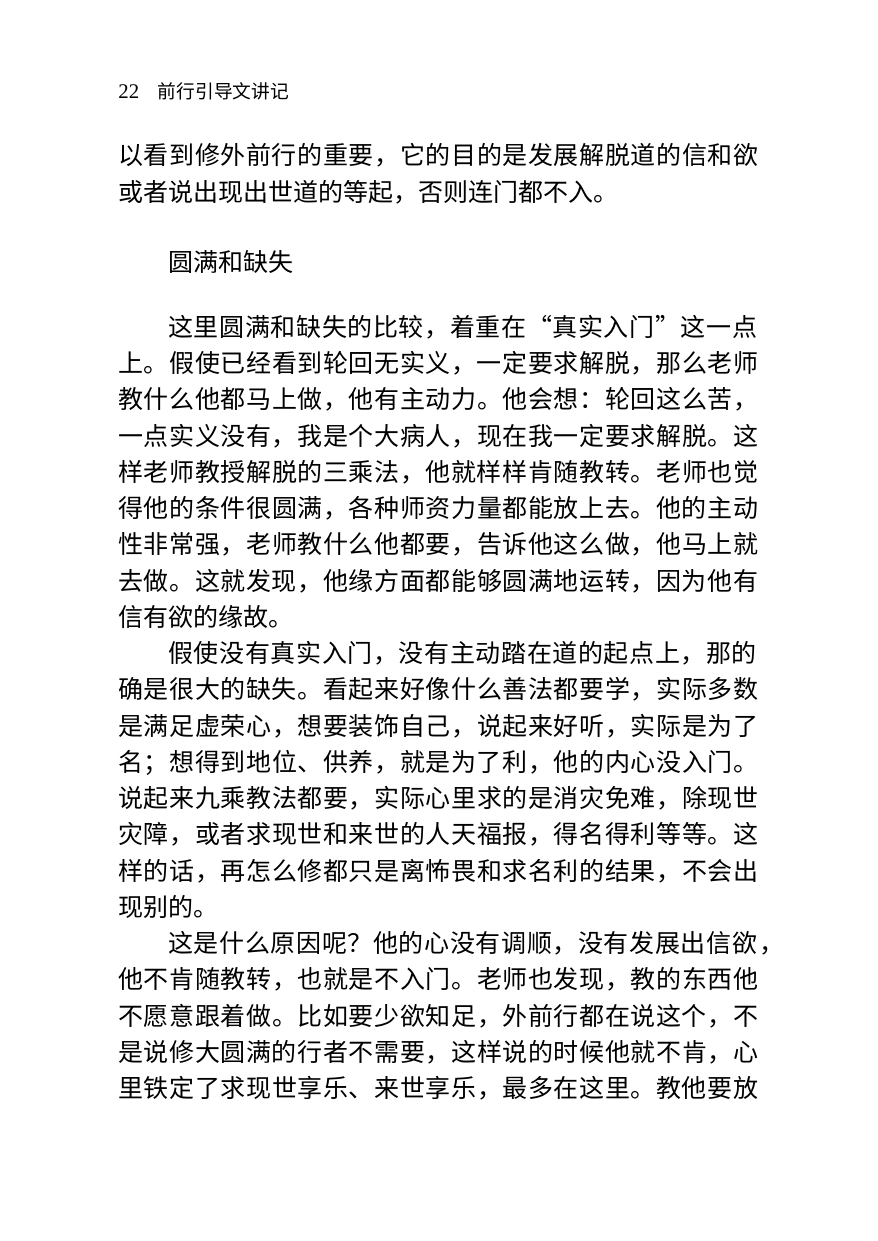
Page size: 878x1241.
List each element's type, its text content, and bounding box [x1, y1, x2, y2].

text 圆满和缺失 [118, 242, 759, 279]
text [118, 136, 759, 208]
text 这里圆满和缺失的比较，着重在“真实入门”这一点上。假使已经看到轮回无实义，一定要求解脱，那么老师教什么他都马上做，他有主动力。他会想：轮回这么苦，一点实义没有，我是个大病人，现在我一定要求解脱。这样老师教授解脱的三乘法，他就样样肯随教转。老师也觉得他的条件很圆满，各种师资力量都能放上去。他的主动性非常强，老师教什么他都要，告诉他这么做，他马上就去做。这就发现，他缘方面都能够圆满地运转，因为他有信有欲的缘故。 [118, 307, 759, 634]
text 假使没有真实入门，没有主动踏在道的起点上，那的确是很大的缺失。看起来好像什么善法都要学，实际多数是满足虚荣心，想要装饰自己，说起来好听，实际是为了名；想得到地位、供养，就是为了利，他的内心没入门。说起来九乘教法都要，实际心里求的是消灾免难，除现世灾障，或者求现世和来世的人天福报，得名得利等等。这样的话，再怎么修都只是离怖畏和求名利的结果，不会出现别的。 [118, 634, 759, 924]
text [118, 924, 759, 1105]
